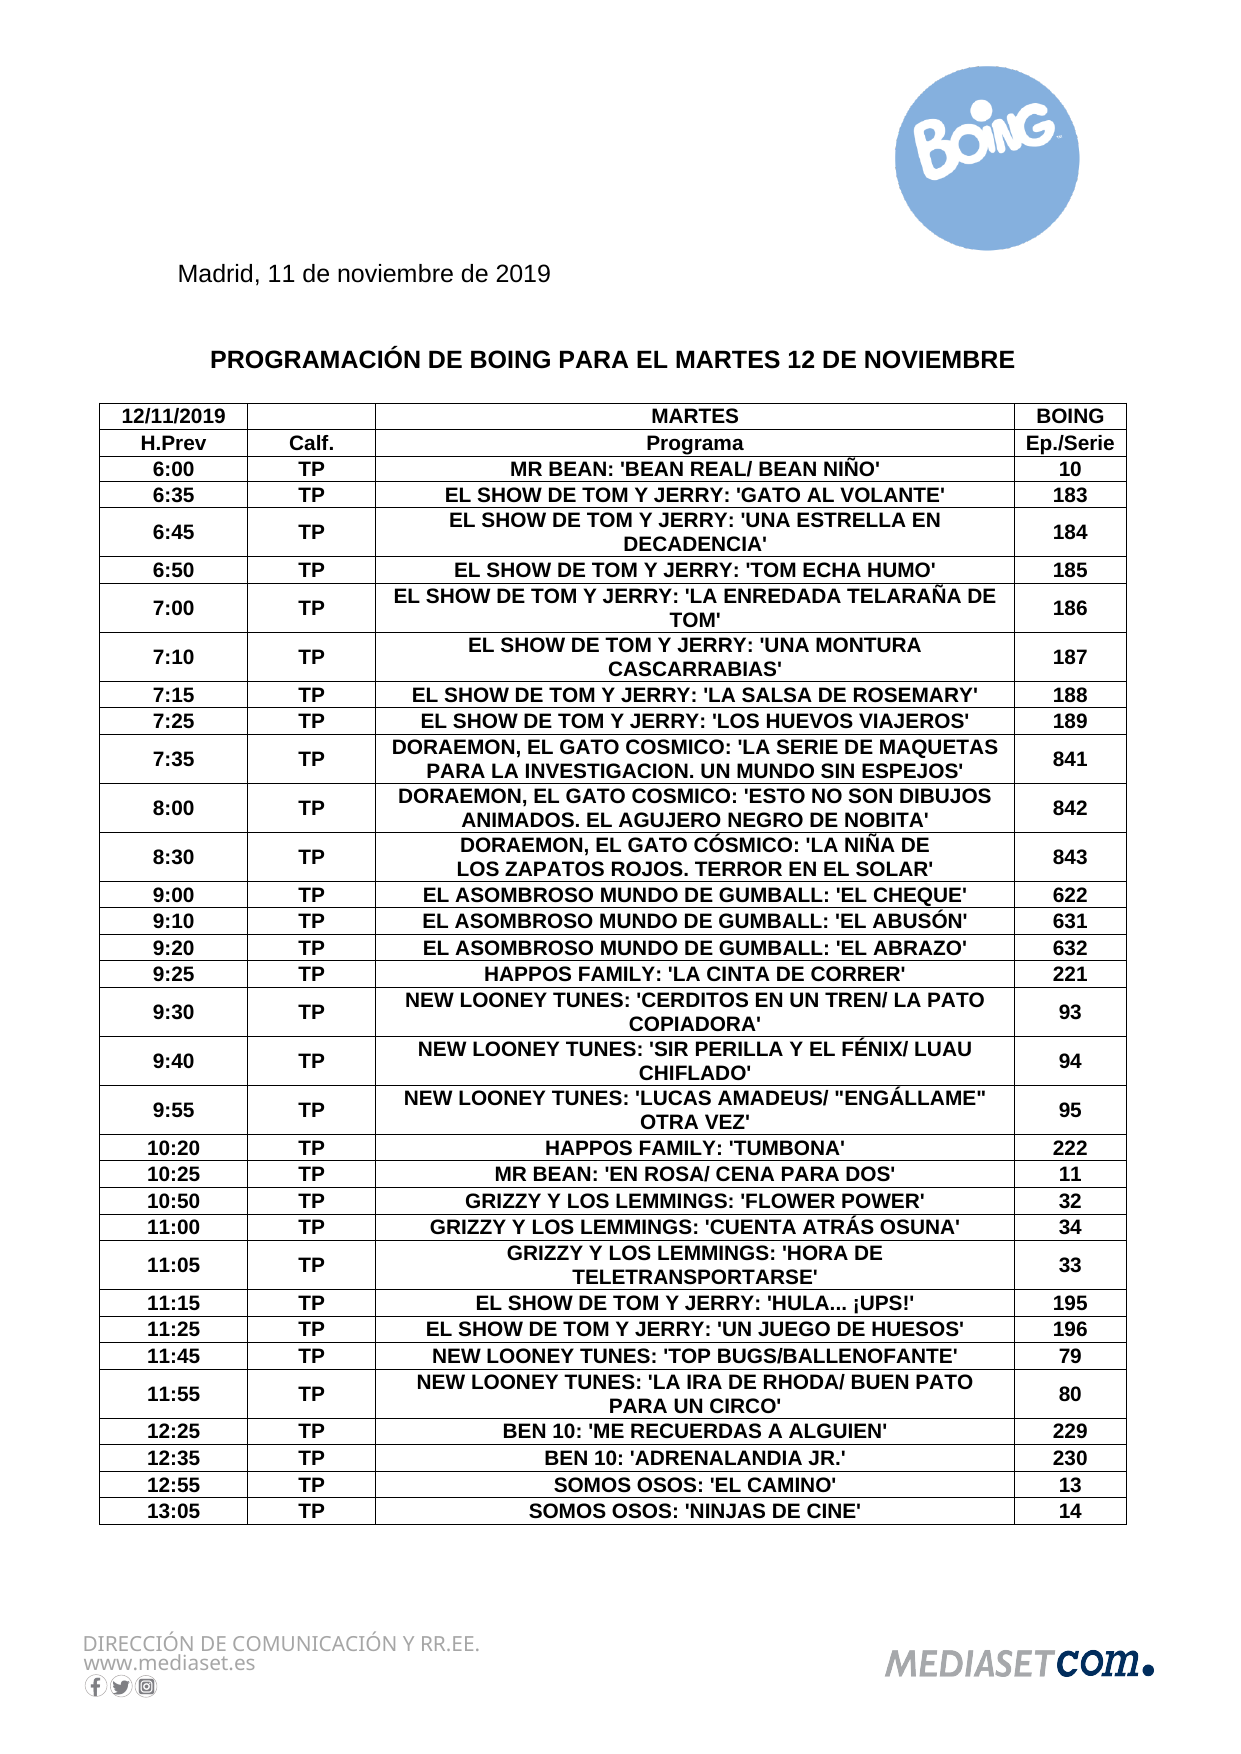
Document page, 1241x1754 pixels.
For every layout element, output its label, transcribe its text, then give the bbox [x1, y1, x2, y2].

table_cell 11:55 [100, 1370, 247, 1418]
table_cell TP [248, 1188, 375, 1213]
table_cell 7:00 [100, 584, 247, 632]
table_cell GRIZZY Y LOS LEMMINGS: 'HORA DE TELETRANSPORTARSE' [376, 1241, 1014, 1289]
table_cell 13:05 [100, 1498, 247, 1524]
table_cell TP [248, 882, 375, 907]
table_cell TP [248, 1419, 375, 1444]
table_cell TP [248, 682, 375, 707]
table_cell 229 [1015, 1419, 1126, 1444]
table_cell TP [248, 508, 375, 556]
table_cell 8:00 [100, 784, 247, 832]
table_cell 188 [1015, 682, 1126, 707]
picture [90, 1677, 101, 1696]
table_cell TP [248, 482, 375, 507]
text PROGRAMACIÓN DE BOING PARA EL MARTES 12 DE NOVIEMBRE [177, 345, 1048, 374]
table_cell TP [248, 557, 375, 583]
table_cell 11:00 [100, 1215, 247, 1240]
table_cell EL ASOMBROSO MUNDO DE GUMBALL: 'EL ABRAZO' [376, 935, 1014, 960]
table_cell 184 [1015, 508, 1126, 556]
table_cell 34 [1015, 1215, 1126, 1240]
table_cell 6:35 [100, 482, 247, 507]
table_cell TP [248, 1472, 375, 1497]
table_cell EL ASOMBROSO MUNDO DE GUMBALL: 'EL CHEQUE' [376, 882, 1014, 907]
table_cell SOMOS OSOS: 'NINJAS DE CINE' [376, 1498, 1014, 1524]
table_cell 79 [1015, 1343, 1126, 1369]
table_cell 9:30 [100, 988, 247, 1036]
table_cell 222 [1015, 1135, 1126, 1160]
table_cell 12:55 [100, 1472, 247, 1497]
table_cell 12:35 [100, 1445, 247, 1471]
table_cell TP [248, 961, 375, 987]
table_cell TP [248, 1343, 375, 1369]
table_cell TP [248, 1445, 375, 1471]
table_cell TP [248, 1370, 375, 1418]
table_cell 9:25 [100, 961, 247, 987]
table_cell HAPPOS FAMILY: 'TUMBONA' [376, 1135, 1014, 1160]
table_cell 185 [1015, 557, 1126, 583]
table_cell 32 [1015, 1188, 1126, 1213]
table_header 12/11/2019 [100, 404, 247, 429]
table_cell DORAEMON, EL GATO COSMICO: 'LA SERIE DE MAQUETAS PARA LA INVESTIGACION. UN MUNDO SIN ESPEJOS' [376, 735, 1014, 783]
table_cell BEN 10: 'ADRENALANDIA JR.' [376, 1445, 1014, 1471]
picture [137, 1677, 156, 1696]
table_cell 10 [1015, 457, 1126, 481]
table_cell 6:00 [100, 457, 247, 481]
table_cell 631 [1015, 908, 1126, 934]
table_cell EL SHOW DE TOM Y JERRY: 'LA SALSA DE ROSEMARY' [376, 682, 1014, 707]
table_cell TP [248, 1161, 375, 1187]
table_cell 11:15 [100, 1290, 247, 1316]
table_cell 11:05 [100, 1241, 247, 1289]
table_cell 7:25 [100, 708, 247, 734]
table_cell 841 [1015, 735, 1126, 783]
table_cell TP [248, 1290, 375, 1316]
table_cell TP [248, 708, 375, 734]
table_cell Programa [376, 430, 1014, 456]
table_cell 94 [1015, 1037, 1126, 1085]
table_cell 14 [1015, 1498, 1126, 1524]
table_cell 7:35 [100, 735, 247, 783]
table_cell Ep./Serie [1015, 430, 1126, 456]
table_cell TP [248, 935, 375, 960]
table_cell 9:20 [100, 935, 247, 960]
table_cell 11:25 [100, 1317, 247, 1342]
picture [884, 56, 1089, 261]
table_cell 7:10 [100, 633, 247, 681]
table_cell 186 [1015, 584, 1126, 632]
table_cell 195 [1015, 1290, 1126, 1316]
table_cell TP [248, 1086, 375, 1134]
table_cell EL SHOW DE TOM Y JERRY: 'UN JUEGO DE HUESOS' [376, 1317, 1014, 1342]
table_cell 80 [1015, 1370, 1126, 1418]
table_cell 9:55 [100, 1086, 247, 1134]
table_cell 13 [1015, 1472, 1126, 1497]
table_cell TP [248, 457, 375, 481]
table_cell 95 [1015, 1086, 1126, 1134]
table_cell NEW LOONEY TUNES: 'LUCAS AMADEUS/ "ENGÁLLAME" OTRA VEZ' [376, 1086, 1014, 1134]
table_cell DORAEMON, EL GATO CÓSMICO: 'LA NIÑA DE LOS ZAPATOS ROJOS. TERROR EN EL SOLAR' [376, 833, 1014, 881]
table_cell 33 [1015, 1241, 1126, 1289]
table_cell 11 [1015, 1161, 1126, 1187]
table_cell 842 [1015, 784, 1126, 832]
table_cell H.Prev [100, 430, 247, 456]
table_cell 9:10 [100, 908, 247, 934]
table_cell 8:30 [100, 833, 247, 881]
table_cell EL SHOW DE TOM Y JERRY: 'UNA MONTURA CASCARRABIAS' [376, 633, 1014, 681]
picture [111, 1680, 131, 1695]
table_cell TP [248, 988, 375, 1036]
table_cell GRIZZY Y LOS LEMMINGS: 'CUENTA ATRÁS OSUNA' [376, 1215, 1014, 1240]
table_cell 10:50 [100, 1188, 247, 1213]
picture [874, 1636, 1166, 1693]
table_cell EL SHOW DE TOM Y JERRY: 'HULA... ¡UPS!' [376, 1290, 1014, 1316]
table_cell 7:15 [100, 682, 247, 707]
table_cell 622 [1015, 882, 1126, 907]
table_cell 187 [1015, 633, 1126, 681]
table_cell MR BEAN: 'BEAN REAL/ BEAN NIÑO' [376, 457, 1014, 481]
table_cell TP [248, 584, 375, 632]
table_header BOING [1015, 404, 1126, 429]
table_cell EL SHOW DE TOM Y JERRY: 'LA ENREDADA TELARAÑA DE TOM' [376, 584, 1014, 632]
table_cell 843 [1015, 833, 1126, 881]
table_cell 632 [1015, 935, 1126, 960]
table_cell BEN 10: 'ME RECUERDAS A ALGUIEN' [376, 1419, 1014, 1444]
table_cell 10:25 [100, 1161, 247, 1187]
table_cell EL ASOMBROSO MUNDO DE GUMBALL: 'EL ABUSÓN' [376, 908, 1014, 934]
table_cell HAPPOS FAMILY: 'LA CINTA DE CORRER' [376, 961, 1014, 987]
table_header [248, 404, 375, 429]
table_cell 196 [1015, 1317, 1126, 1342]
table_cell 9:40 [100, 1037, 247, 1085]
text Madrid, 11 de noviembre de 2019 [177, 259, 1048, 288]
table_cell 11:45 [100, 1343, 247, 1369]
table_cell TP [248, 1241, 375, 1289]
table_cell 6:50 [100, 557, 247, 583]
table_cell 183 [1015, 482, 1126, 507]
table_cell 12:25 [100, 1419, 247, 1444]
table_cell SOMOS OSOS: 'EL CAMINO' [376, 1472, 1014, 1497]
table_cell EL SHOW DE TOM Y JERRY: 'LOS HUEVOS VIAJEROS' [376, 708, 1014, 734]
table_cell MR BEAN: 'EN ROSA/ CENA PARA DOS' [376, 1161, 1014, 1187]
table_cell EL SHOW DE TOM Y JERRY: 'GATO AL VOLANTE' [376, 482, 1014, 507]
table_cell NEW LOONEY TUNES: 'LA IRA DE RHODA/ BUEN PATO PARA UN CIRCO' [376, 1370, 1014, 1418]
table_cell NEW LOONEY TUNES: 'TOP BUGS/BALLENOFANTE' [376, 1343, 1014, 1369]
table_header MARTES [376, 404, 1014, 429]
table_cell 93 [1015, 988, 1126, 1036]
table_cell GRIZZY Y LOS LEMMINGS: 'FLOWER POWER' [376, 1188, 1014, 1213]
table_cell 221 [1015, 961, 1126, 987]
table_cell TP [248, 633, 375, 681]
table_cell TP [248, 908, 375, 934]
table_cell 10:20 [100, 1135, 247, 1160]
table_cell DORAEMON, EL GATO COSMICO: 'ESTO NO SON DIBUJOS ANIMADOS. EL AGUJERO NEGRO DE NOBITA' [376, 784, 1014, 832]
table_cell 6:45 [100, 508, 247, 556]
table_cell TP [248, 735, 375, 783]
table_cell TP [248, 1135, 375, 1160]
table_cell TP [248, 1317, 375, 1342]
table_cell TP [248, 833, 375, 881]
table_cell NEW LOONEY TUNES: 'CERDITOS EN UN TREN/ LA PATO COPIADORA' [376, 988, 1014, 1036]
table_cell TP [248, 1037, 375, 1085]
table_cell NEW LOONEY TUNES: 'SIR PERILLA Y EL FÉNIX/ LUAU CHIFLADO' [376, 1037, 1014, 1085]
table_cell TP [248, 1215, 375, 1240]
table_cell 230 [1015, 1445, 1126, 1471]
table_cell EL SHOW DE TOM Y JERRY: 'TOM ECHA HUMO' [376, 557, 1014, 583]
table_cell TP [248, 1498, 375, 1524]
table_cell TP [248, 784, 375, 832]
table_cell 189 [1015, 708, 1126, 734]
table_cell EL SHOW DE TOM Y JERRY: 'UNA ESTRELLA EN DECADENCIA' [376, 508, 1014, 556]
table_cell 9:00 [100, 882, 247, 907]
table_cell Calf. [248, 430, 375, 456]
